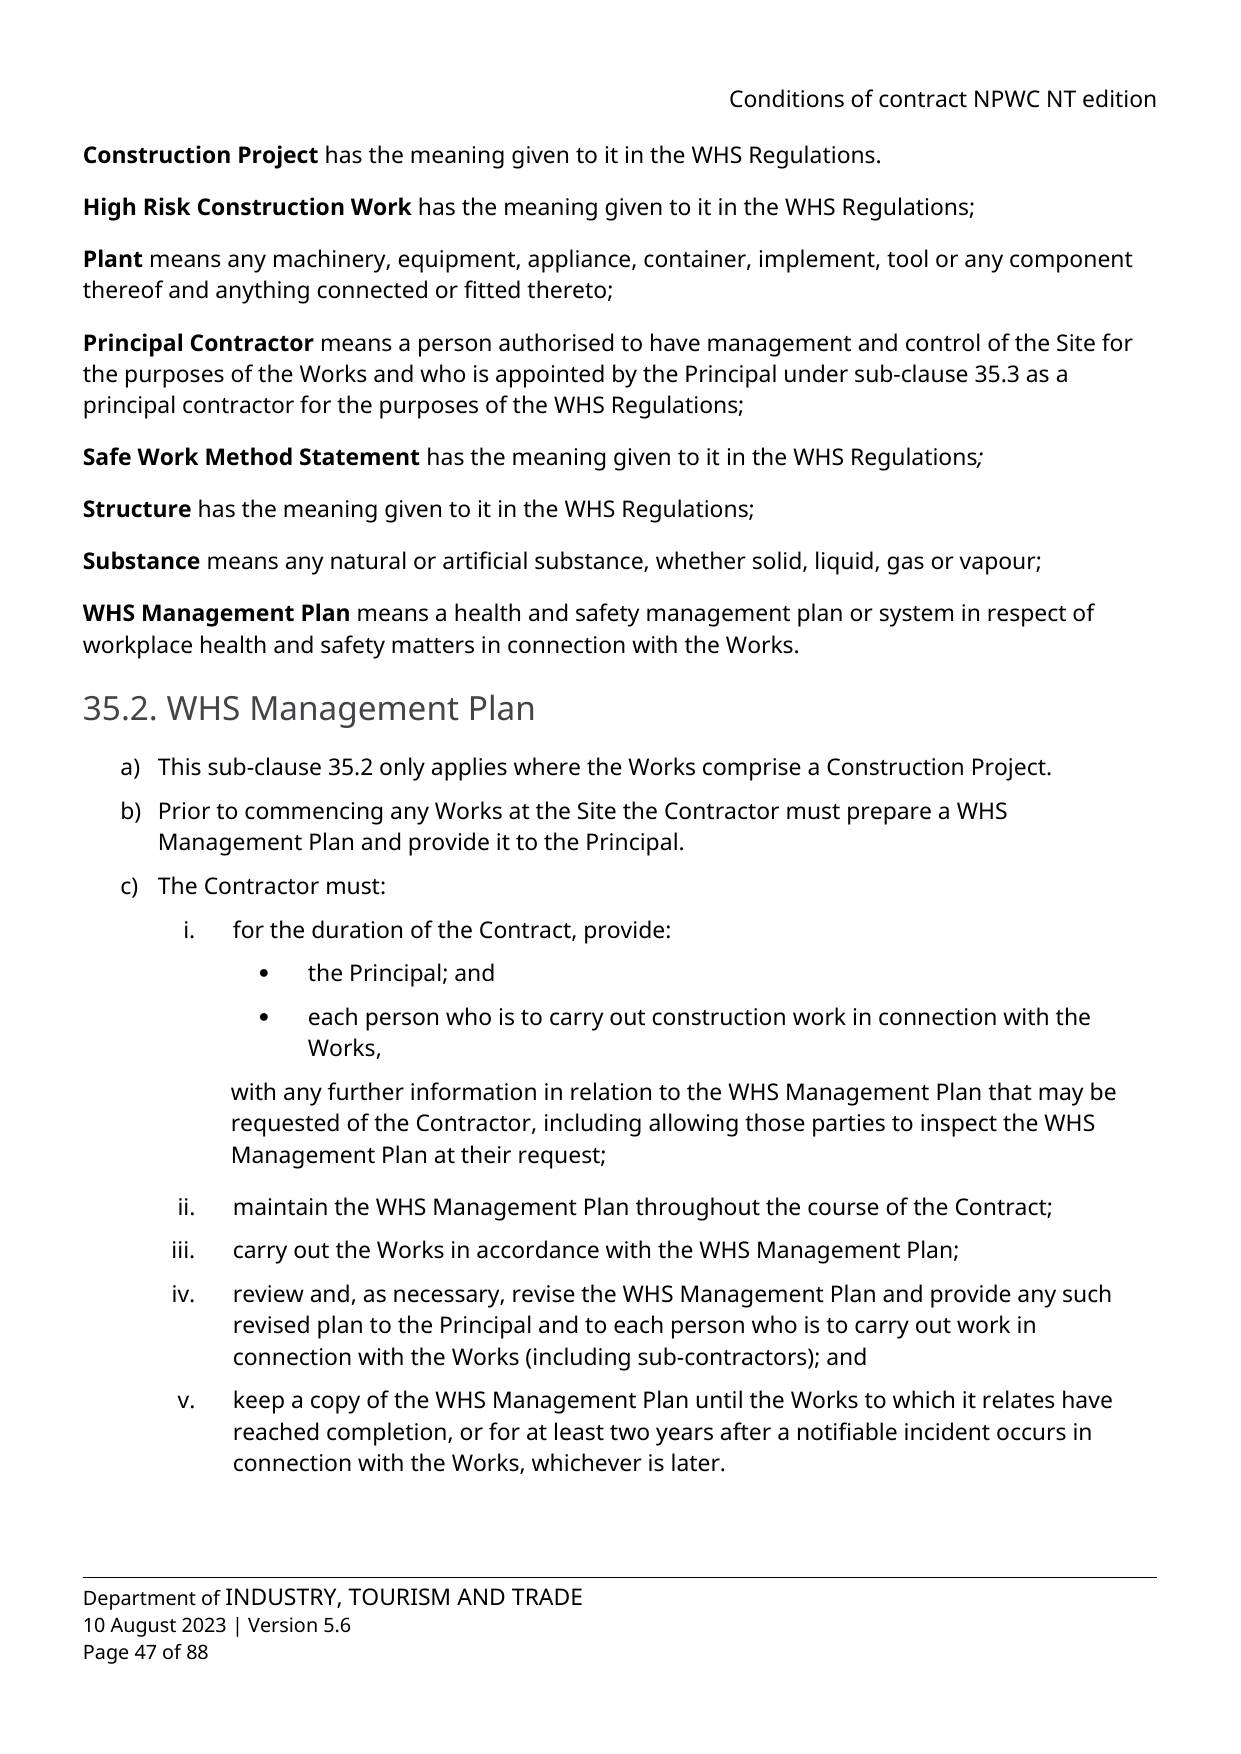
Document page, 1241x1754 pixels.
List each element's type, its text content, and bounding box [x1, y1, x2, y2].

list each person who is to carry out construction work in connection with the Works, [260, 1001, 1157, 1063]
text High Risk Construction Work has the meaning given to it in the WHS Regulations; [83, 191, 1157, 222]
list Prior to commencing any Works at the Site the Contractor must prepare a WHS Management Plan and provide it to the Principal. [120, 795, 1157, 857]
text WHS Management Plan means a health and safety management plan or system in respect of workplace health and safety matters in connection with the Works. [83, 597, 1157, 660]
list This sub-clause 35.2 only applies where the Works comprise a Construction Project. [120, 751, 1157, 782]
subtitle WHS Management Plan [83, 685, 1157, 730]
text Construction Project has the meaning given to it in the WHS Regulations. [83, 139, 1157, 170]
list maintain the WHS Management Plan throughout the course of the Contract; [195, 1191, 1157, 1222]
text with any further information in relation to the WHS Management Plan that may be requested of the Contractor, including allowing those parties to inspect the WHS Management Plan at their request; [231, 1076, 1157, 1170]
text Safe Work Method Statement has the meaning given to it in the WHS Regulations; [83, 441, 1157, 472]
list The Contractor must: [120, 870, 1157, 901]
text Substance means any natural or artificial substance, whether solid, liquid, gas or vapour; [83, 545, 1157, 576]
text Structure has the meaning given to it in the WHS Regulations; [83, 493, 1157, 524]
text Plant means any machinery, equipment, appliance, container, implement, tool or any component thereof and anything connected or fitted thereto; [83, 243, 1157, 306]
list review and, as necessary, revise the WHS Management Plan and provide any such revised plan to the Principal and to each person who is to carry out work in connection with the Works (including sub-contractors); and [195, 1278, 1157, 1372]
list carry out the Works in accordance with the WHS Management Plan; [195, 1234, 1157, 1266]
text Principal Contractor means a person authorised to have management and control of the Site for the purposes of the Works and who is appointed by the Principal under sub-clause 35.3 as a principal contractor for the purposes of the WHS Regulations; [83, 326, 1157, 420]
list for the duration of the Contract, provide: [195, 913, 1157, 945]
list keep a copy of the WHS Management Plan until the Works to which it relates have reached completion, or for at least two years after a notifiable incident occurs in connection with the Works, whichever is later. [195, 1384, 1157, 1478]
list the Principal; and [260, 957, 1157, 988]
